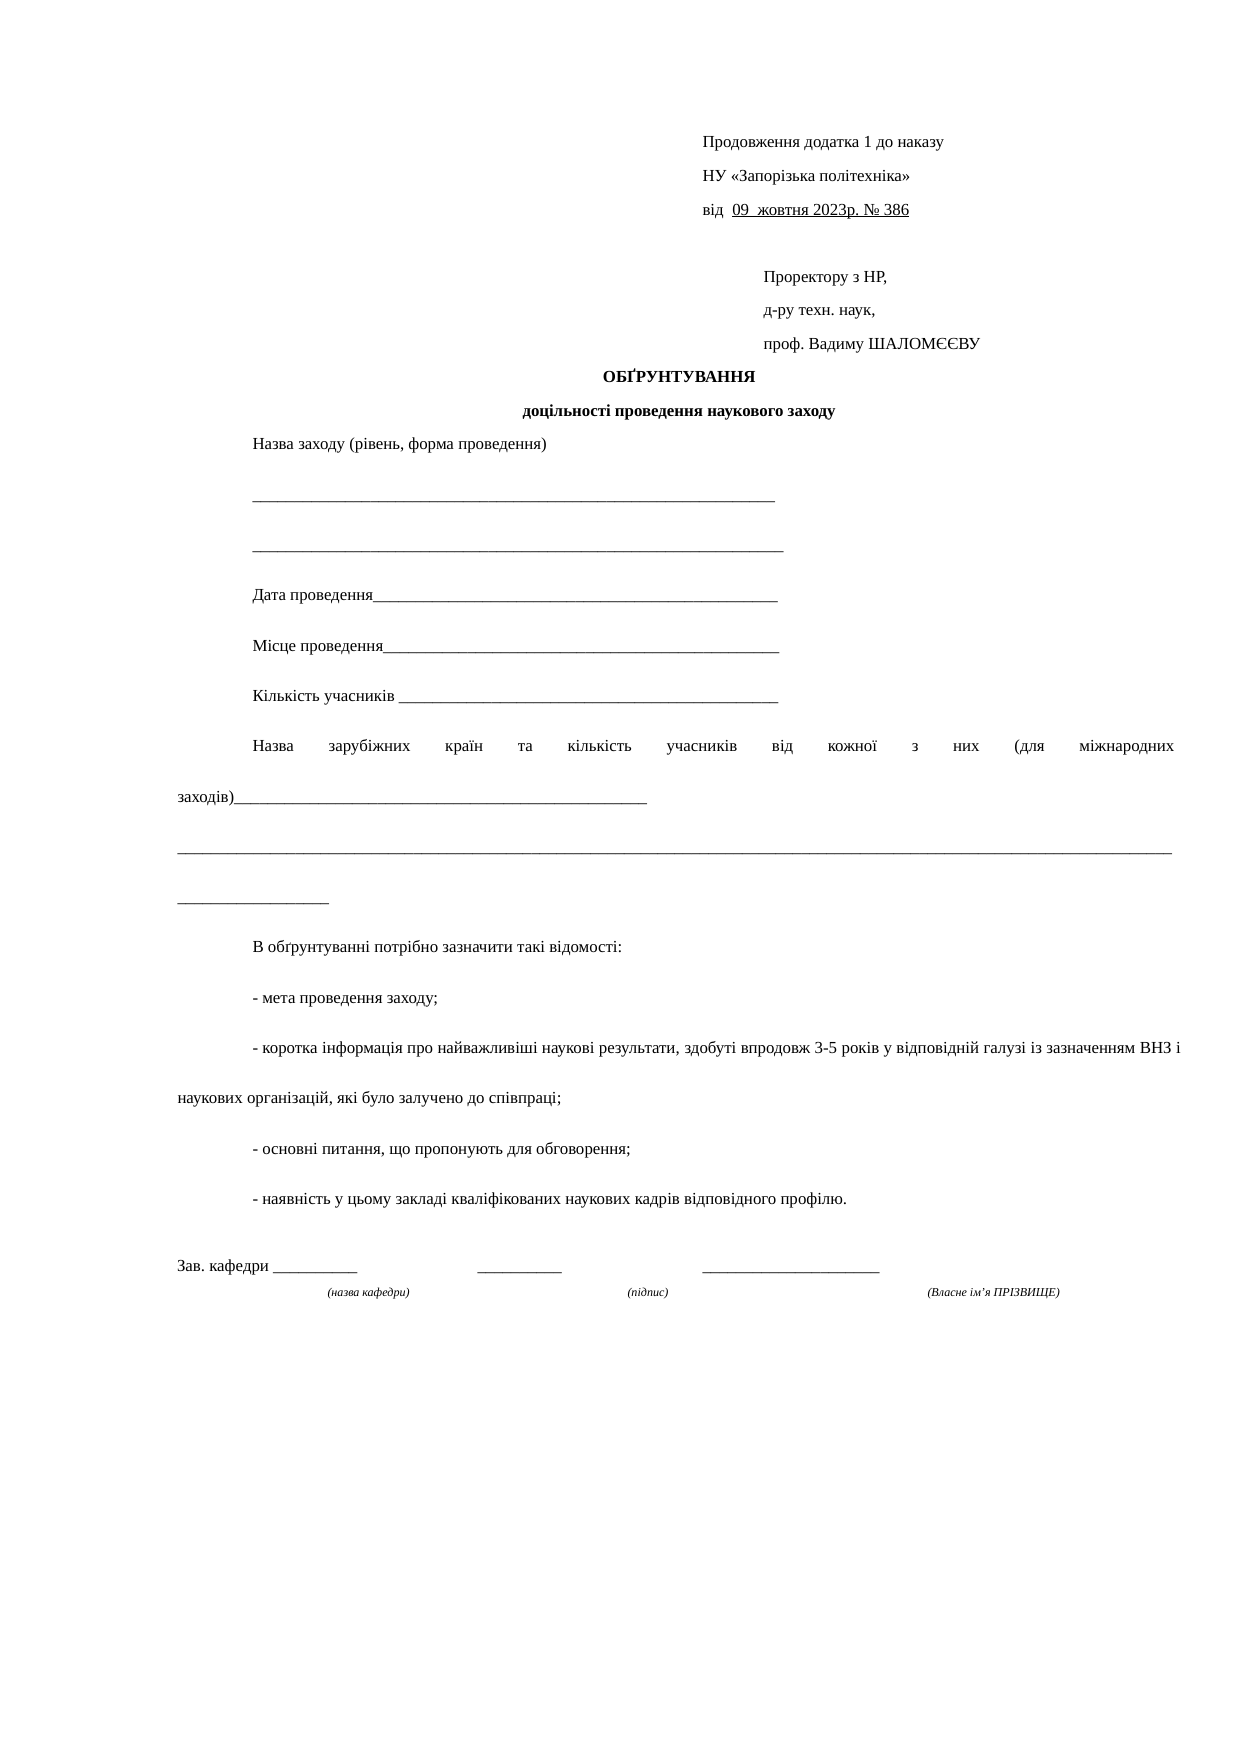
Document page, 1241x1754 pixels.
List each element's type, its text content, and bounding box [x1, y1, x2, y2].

text ________________________________________________________________________________________________________________________________________ [177, 822, 1175, 906]
text Назва заходу (рівень, форма проведення) [177, 420, 1175, 453]
text (назва кафедри) (підпис) (Власне ім’я ПРІЗВИЩЕ) [177, 1275, 1181, 1299]
text Продовження додатка 1 до наказу [177, 118, 1181, 152]
text НУ «Запорізька політехніка» [177, 152, 1181, 185]
text Назва зарубіжних країн та кількість учасників від кожної з них (для міжнародних заходів)_________________________________________________ [177, 722, 1175, 806]
text _______________________________________________________________ [177, 521, 1175, 554]
text Зав. кафедри __________ __________ _____________________ [177, 1242, 1181, 1275]
text ______________________________________________________________ [177, 470, 1175, 504]
text доцільності проведення наукового заходу [177, 386, 1181, 420]
text Кількість учасників _____________________________________________ [177, 672, 1175, 705]
text - мета проведення заходу; [177, 973, 1181, 1007]
text - наявність у цьому закладі кваліфікованих наукових кадрів відповідного профілю. [177, 1175, 1181, 1208]
text - коротка інформація про найважливіші наукові результати, здобуті впродовж 3-5 років у відповідній галузі із зазначенням ВНЗ і наукових організацій, які було залучено до співпраці; [177, 1024, 1181, 1108]
text Дата проведення________________________________________________ [177, 571, 1175, 604]
text - основні питання, що пропонують для обговорення; [177, 1124, 1181, 1158]
text від 09 жовтня 2023р. № 386 [702, 185, 1181, 219]
text ОБҐРУНТУВАННЯ [177, 353, 1181, 386]
text Місце проведення_______________________________________________ [177, 621, 1175, 655]
table_header Проректору з НР, д-ру техн. наук, проф. Вадиму ШАЛОМЄЄВУ [752, 219, 1176, 353]
text В обґрунтуванні потрібно зазначити такі відомості: [177, 923, 1181, 957]
